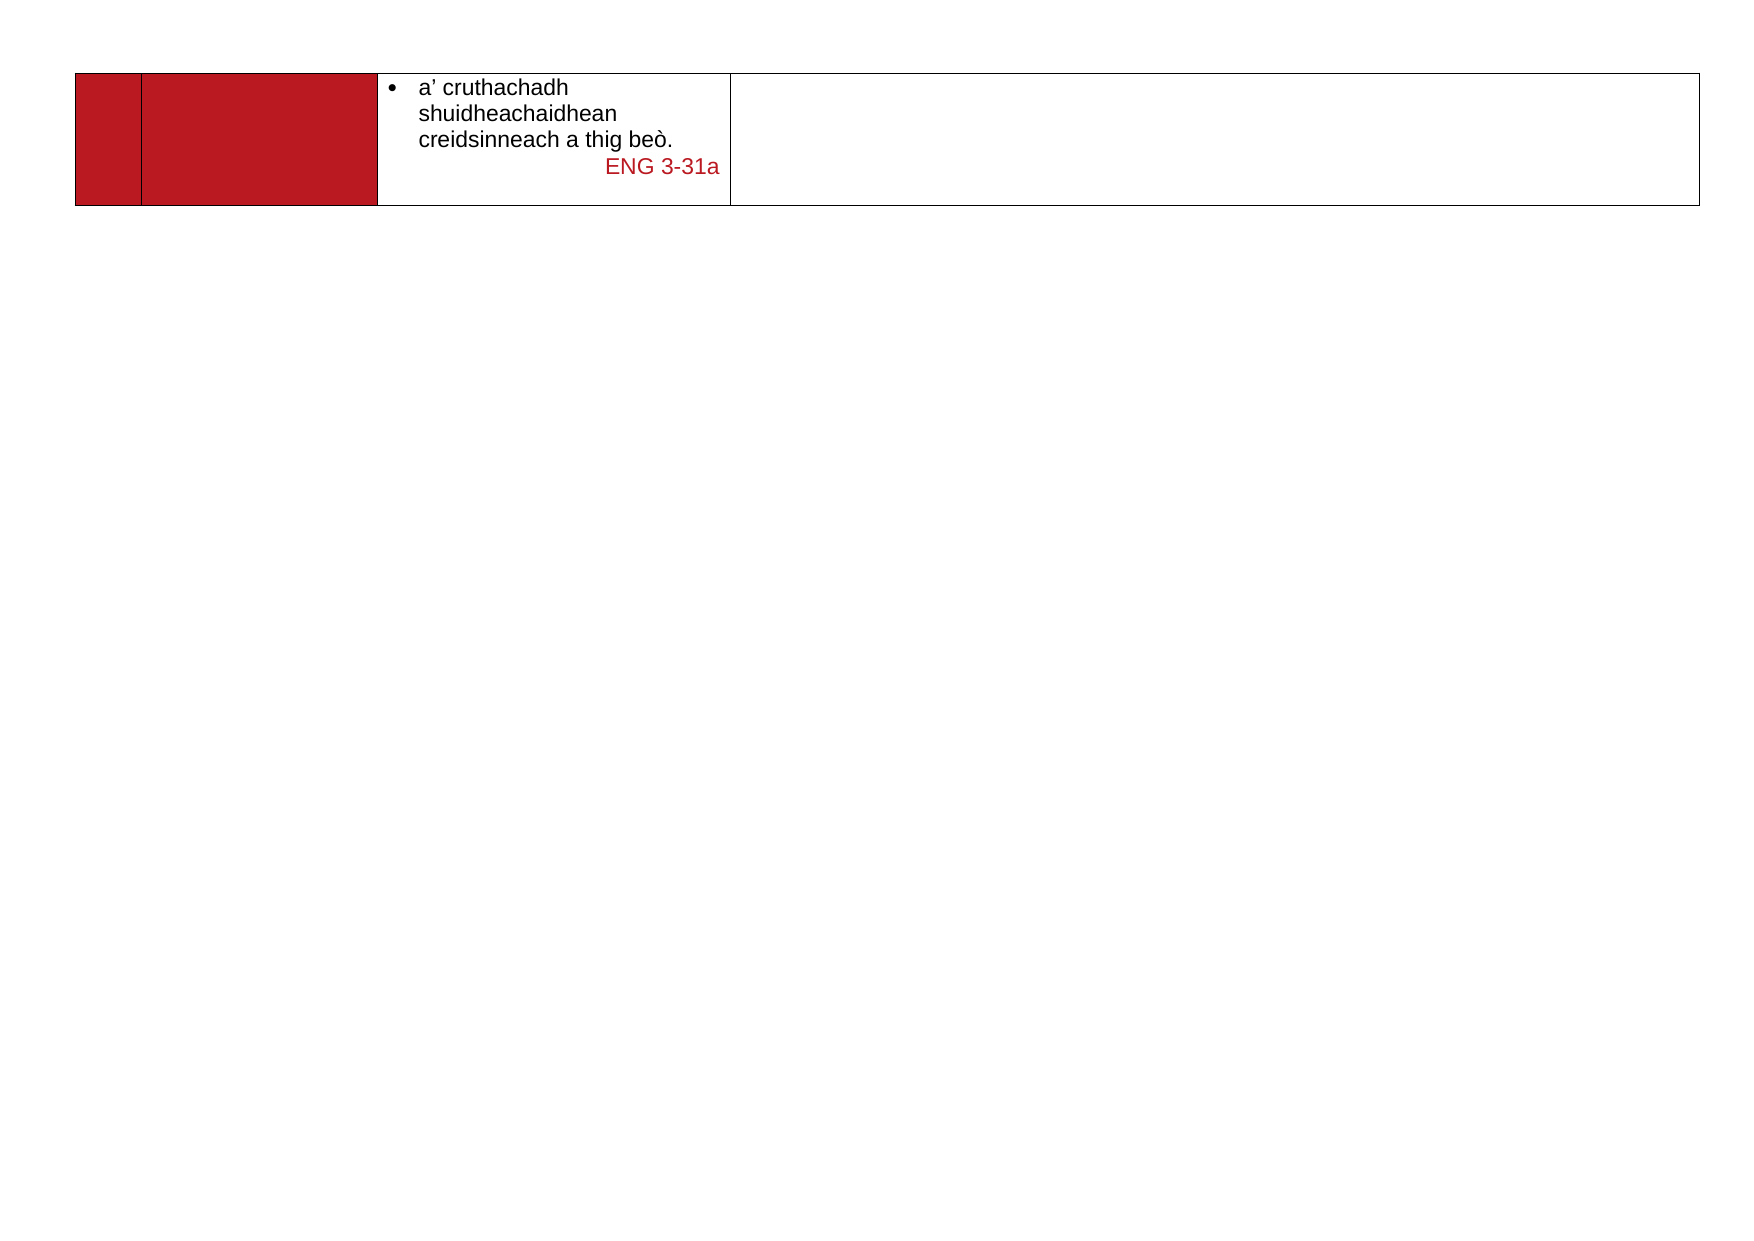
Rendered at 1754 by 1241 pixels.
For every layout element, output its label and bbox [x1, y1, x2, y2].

table_cell [731, 74, 1699, 205]
table_cell [378, 74, 730, 205]
table_cell [142, 74, 377, 205]
